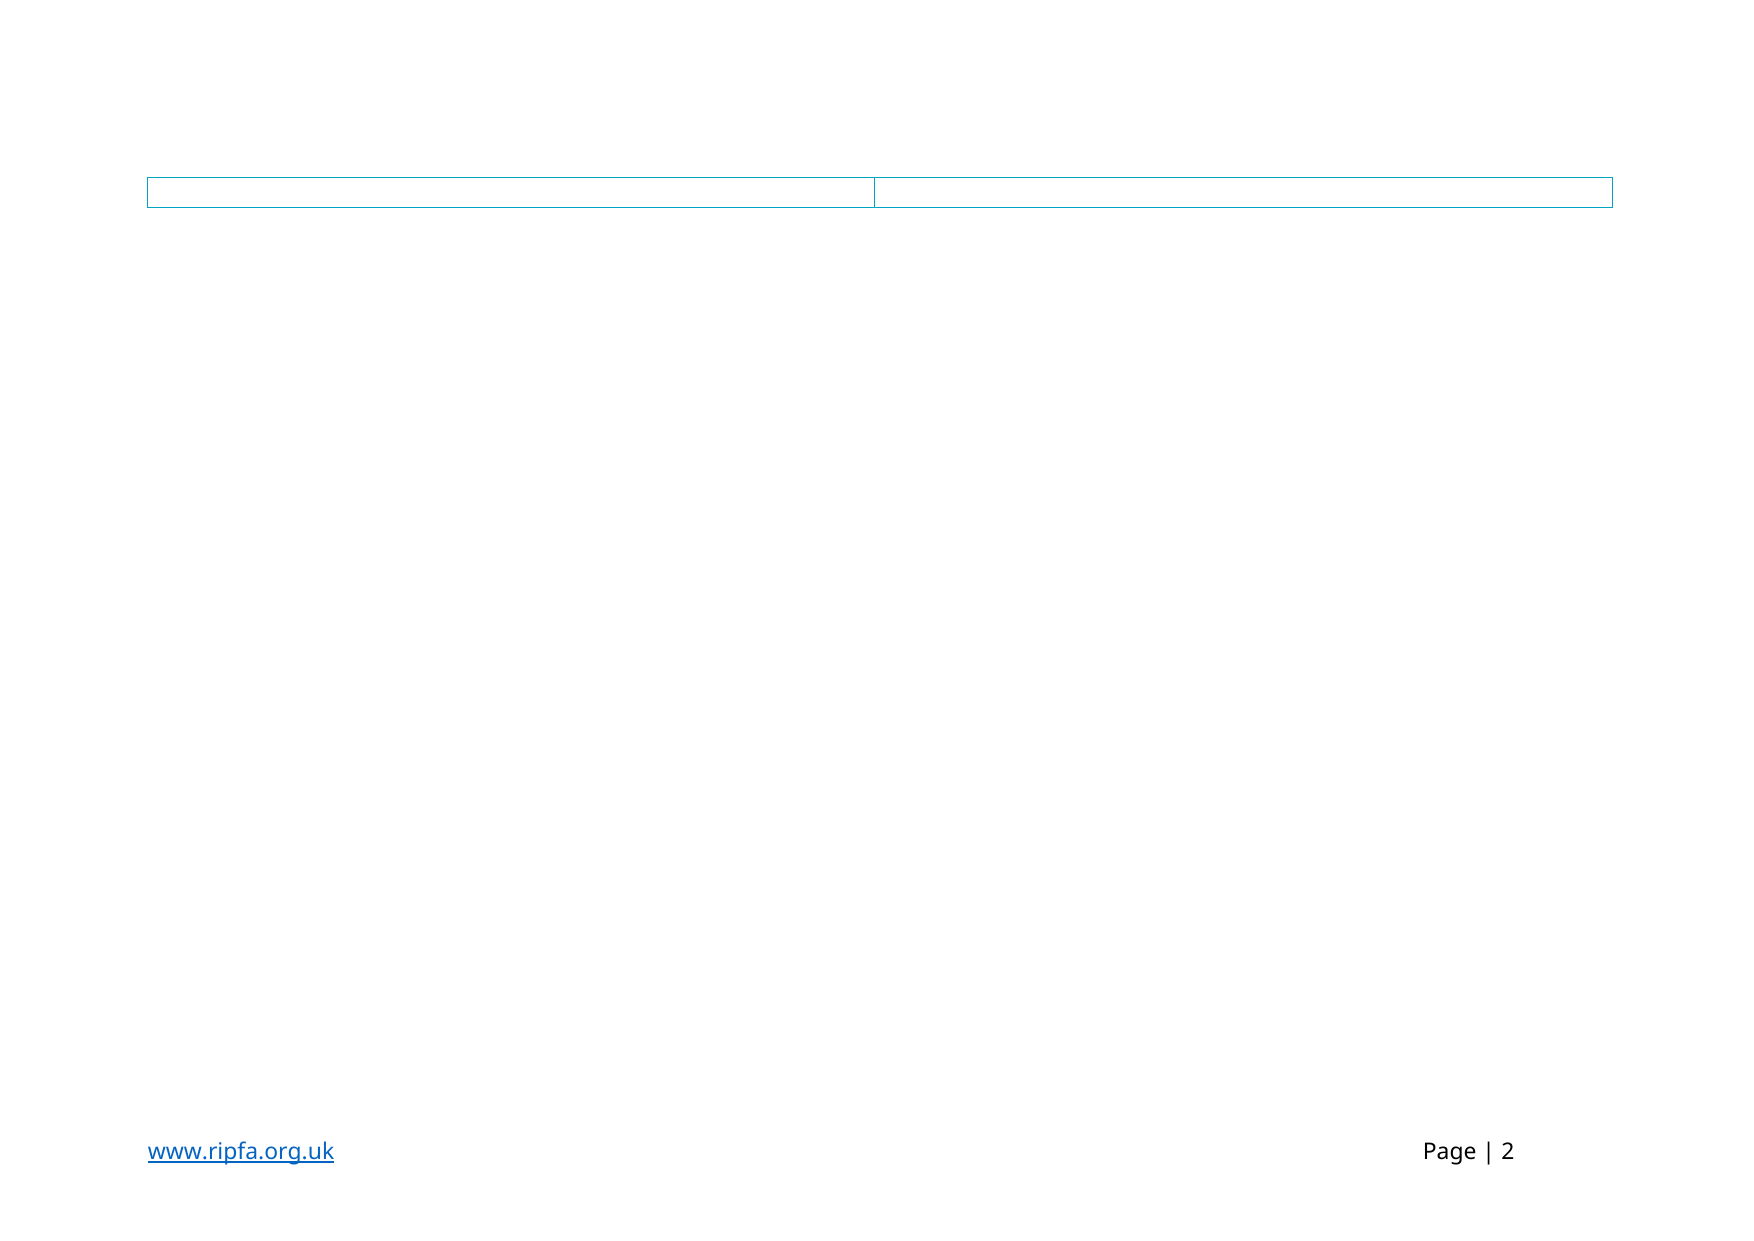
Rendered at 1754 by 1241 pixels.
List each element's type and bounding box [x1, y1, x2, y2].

table_cell [875, 178, 1612, 207]
table_cell [148, 178, 874, 207]
